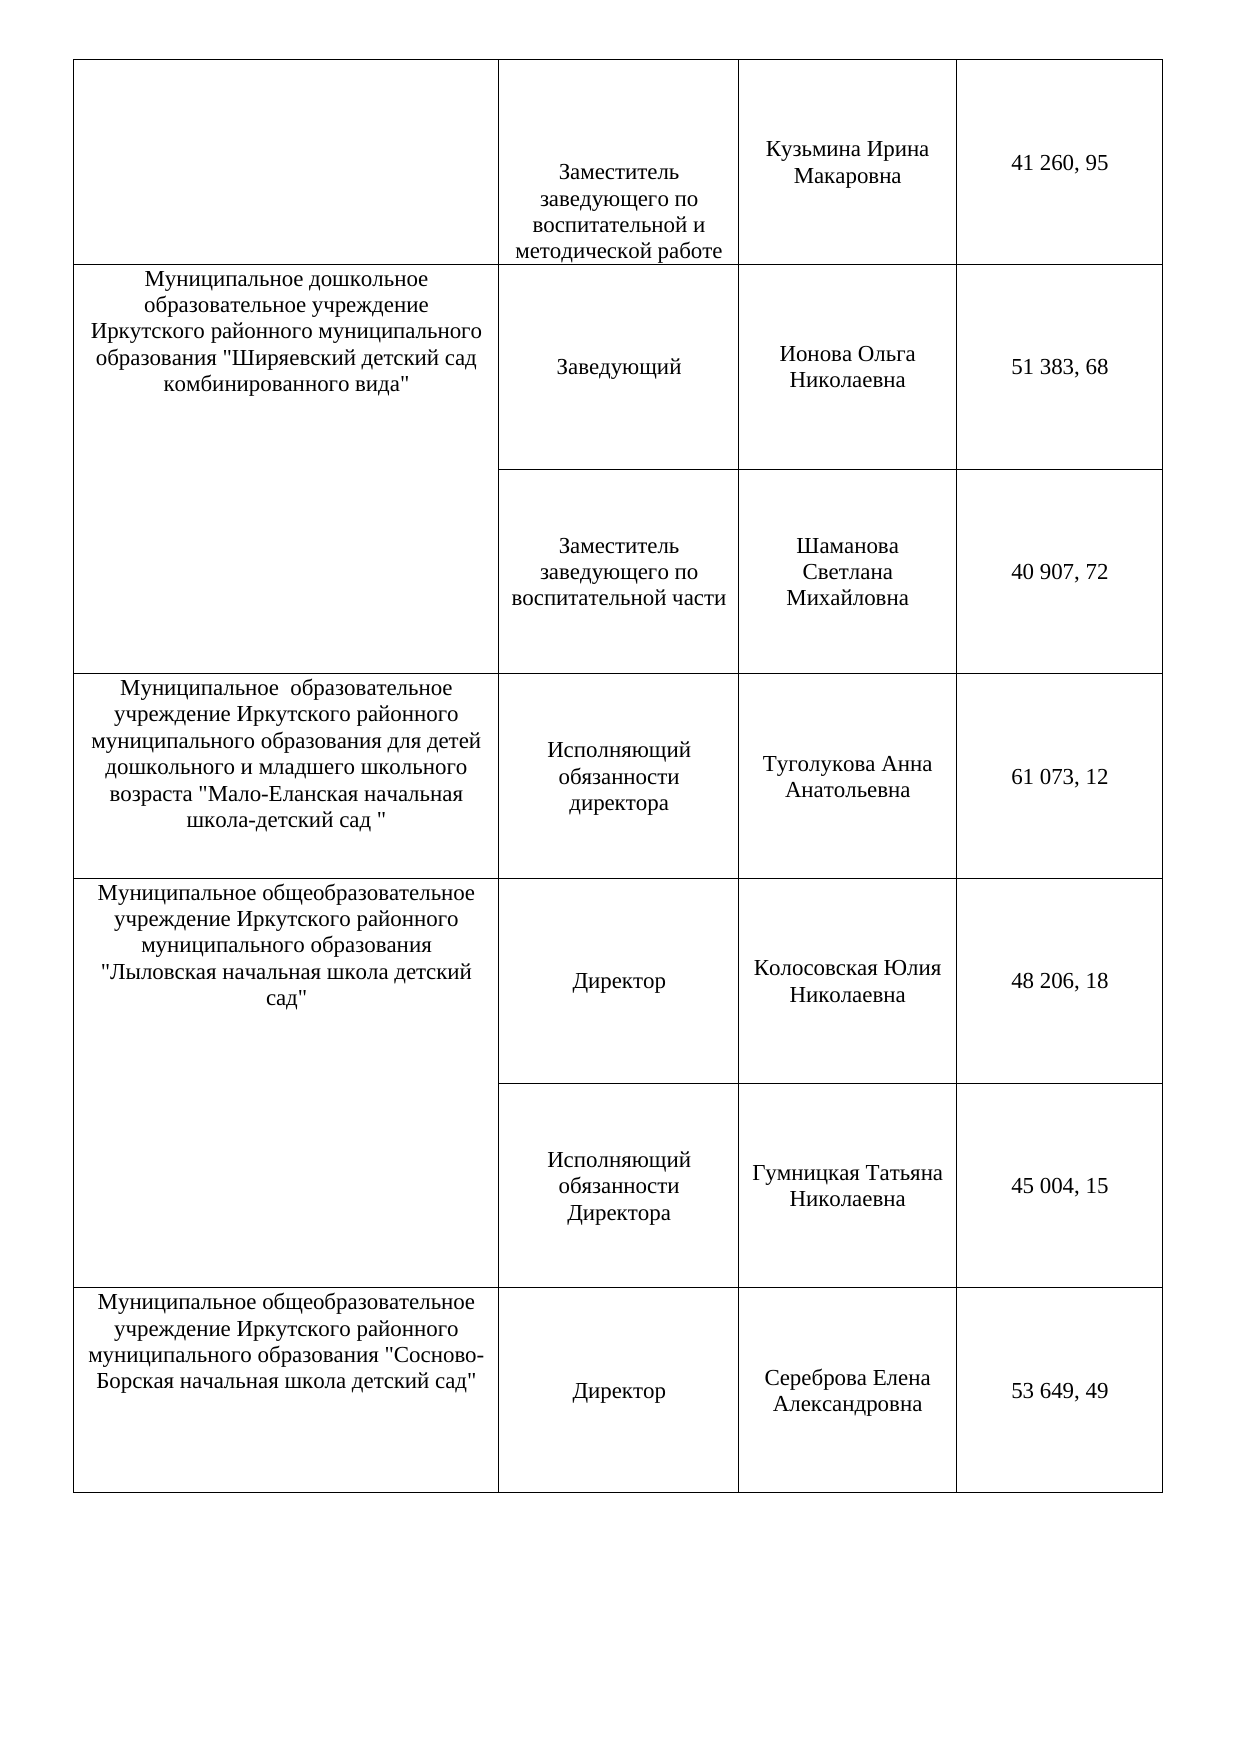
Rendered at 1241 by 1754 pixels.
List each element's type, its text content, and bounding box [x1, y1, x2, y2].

table_cell Кузьмина Ирина Макаровна [739, 60, 956, 264]
table_cell Заместитель заведующего по воспитательной части [499, 470, 738, 673]
table_cell Исполняющий обязанности директора [499, 674, 738, 878]
table_cell Ионова Ольга Николаевна [739, 265, 956, 468]
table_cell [74, 1288, 498, 1492]
table_cell [74, 60, 498, 264]
table_cell Директор [499, 1288, 738, 1492]
table_cell Сереброва Елена Александровна [739, 1288, 956, 1492]
table_cell 51 383, 68 [957, 265, 1162, 468]
table_cell Муниципальное образовательное учреждение Иркутского районного муниципального образования для детей дошкольного и младшего школьного возраста "Мало-Еланская начальная школа-детский сад " [74, 674, 498, 878]
table_cell Колосовская Юлия Николаевна [739, 879, 956, 1082]
table_cell Муниципальное дошкольное образовательное учреждение Иркутского районного муниципального образования "Ширяевский детский сад комбинированного вида" [74, 265, 498, 673]
table_cell 41 260, 95 [957, 60, 1162, 264]
table_cell Заместитель заведующего по воспитательной и методической работе [499, 60, 738, 264]
table_cell Исполняющий обязанности Директора [499, 1084, 738, 1287]
table_cell 53 649, 49 [957, 1288, 1162, 1492]
table_cell Туголукова Анна Анатольевна [739, 674, 956, 878]
table_cell Шаманова Светлана Михайловна [739, 470, 956, 673]
table_cell 48 206, 18 [957, 879, 1162, 1082]
table_cell 40 907, 72 [957, 470, 1162, 673]
table_cell 45 004, 15 [957, 1084, 1162, 1287]
table_cell Муниципальное общеобразовательное учреждение Иркутского районного муниципального образования "Лыловская начальная школа детский сад" [74, 879, 498, 1287]
table_cell Заведующий [499, 265, 738, 468]
table_cell Гумницкая Татьяна Николаевна [739, 1084, 956, 1287]
table_cell 61 073, 12 [957, 674, 1162, 878]
table_cell Директор [499, 879, 738, 1082]
